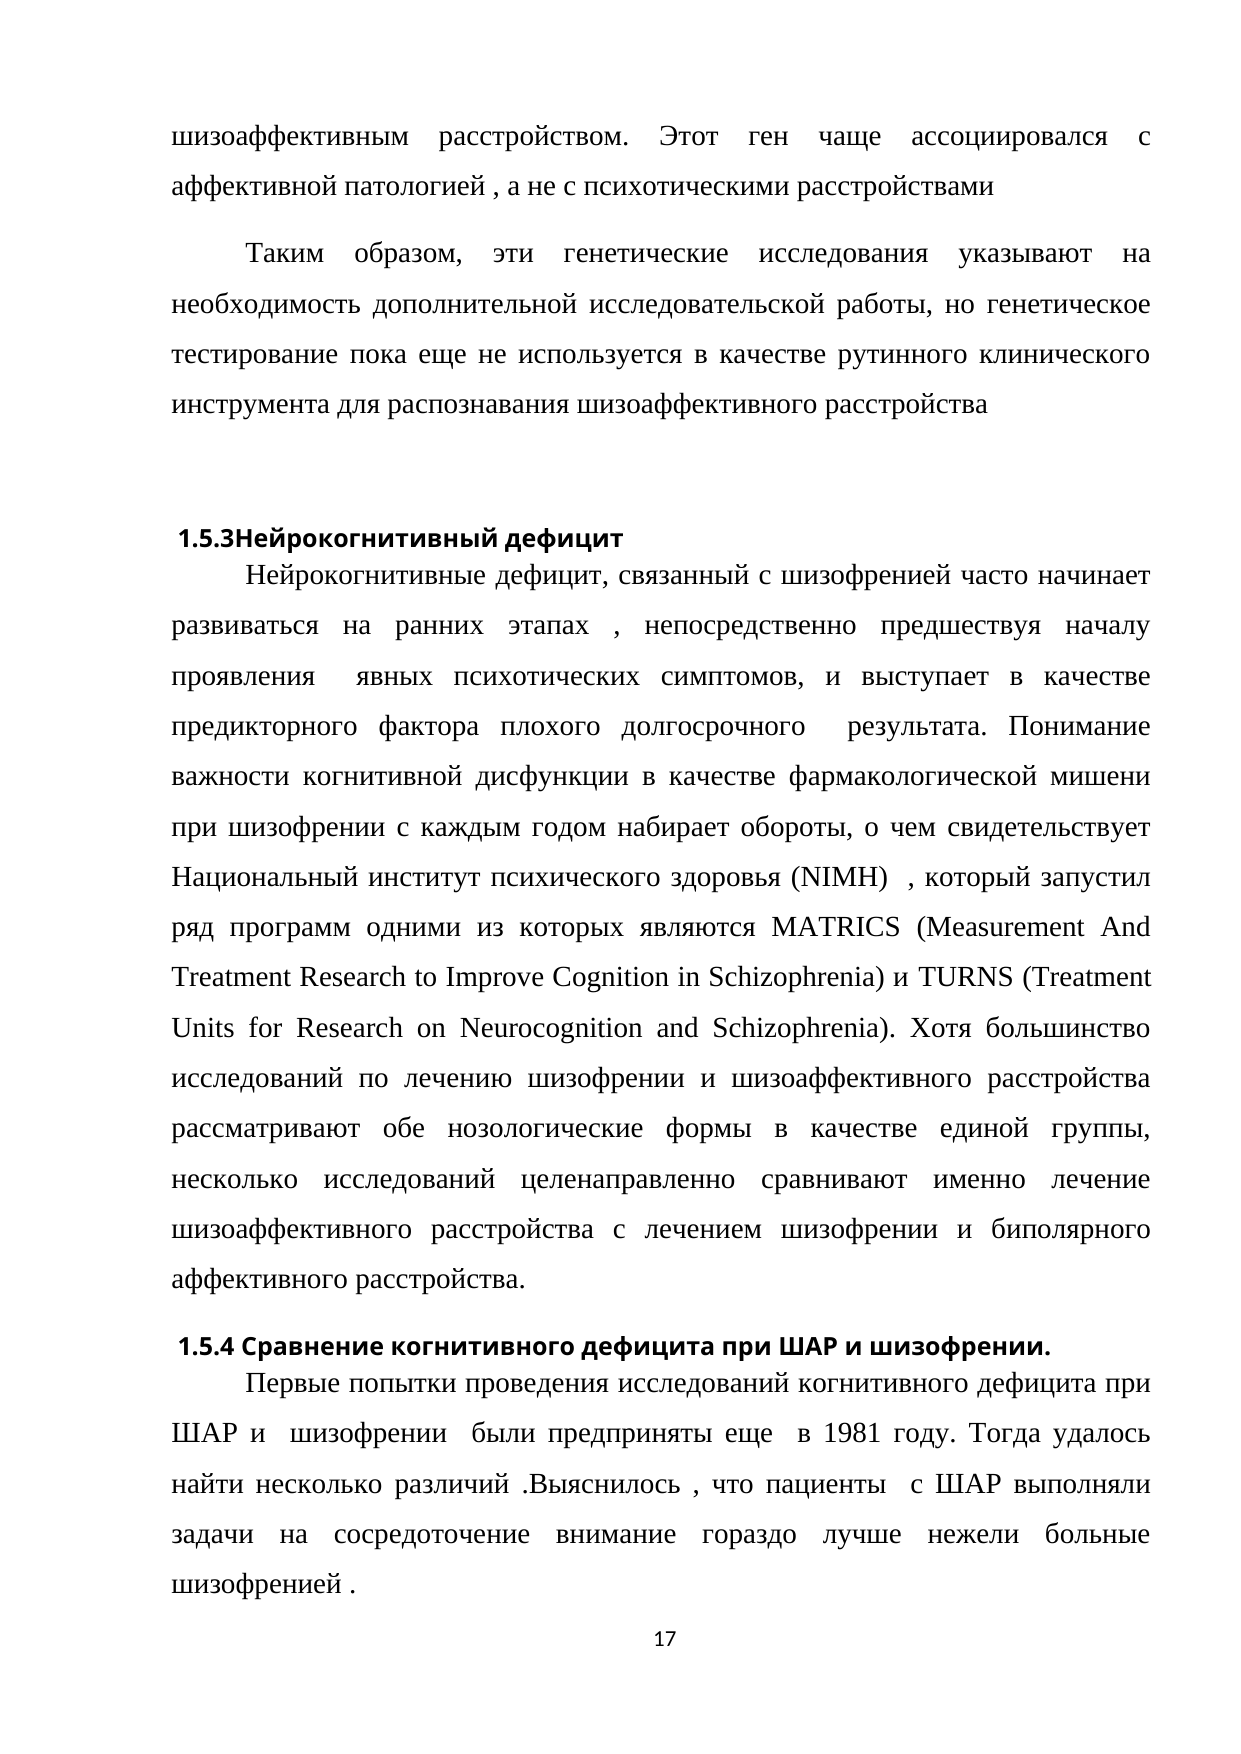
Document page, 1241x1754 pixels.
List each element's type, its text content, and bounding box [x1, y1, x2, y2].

text Нейрокогнитивные дефицит, связанный с шизофренией часто начинает развиваться на ранних этапах , непосредственно предшествуя началу проявления явных психотических симптомов, и выступает в качестве предикторного фактора плохого долгосрочного результата. Понимание важности когнитивной дисфункции в качестве фармакологической мишени при шизофрении с каждым годом набирает обороты, о чем свидетельствует Национальный институт психического здоровья (NIMH) , который запустил ряд программ одними из которых являются MATRICS (Measurement And Treatment Research to Improve Cognition in Schizophrenia) и TURNS (Treatment Units for Research on Neurocognition and Schizophrenia). Хотя большинство исследований по лечению шизофрении и шизоаффективного расстройства рассматривают обе нозологические формы в качестве единой группы, несколько исследований целенаправленно сравнивают именно лечение шизоаффективного расстройства с лечением шизофрении и биполярного аффективного расстройства. [171, 557, 1152, 1295]
text Первые попытки проведения исследований когнитивного дефицита при ШАР и шизофрении были предприняты еще в 1981 году. Тогда удалось найти несколько различий .Выяснилось , что пациенты с ШАР выполняли задачи на сосредоточение внимание гораздо лучше нежели больные шизофренией . [171, 1365, 1152, 1600]
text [171, 118, 1152, 202]
text Таким образом, эти генетические исследования указывают на необходимость дополнительной исследовательской работы, но генетическое тестирование пока еще не используется в качестве рутинного клинического инструмента для распознавания шизоаффективного расстройства [171, 235, 1152, 420]
subtitle 1.5.3Нейрокогнитивный дефицит [177, 520, 1152, 554]
subtitle 1.5.4 Сравнение когнитивного дефицита при ШАР и шизофрении. [177, 1328, 1152, 1362]
